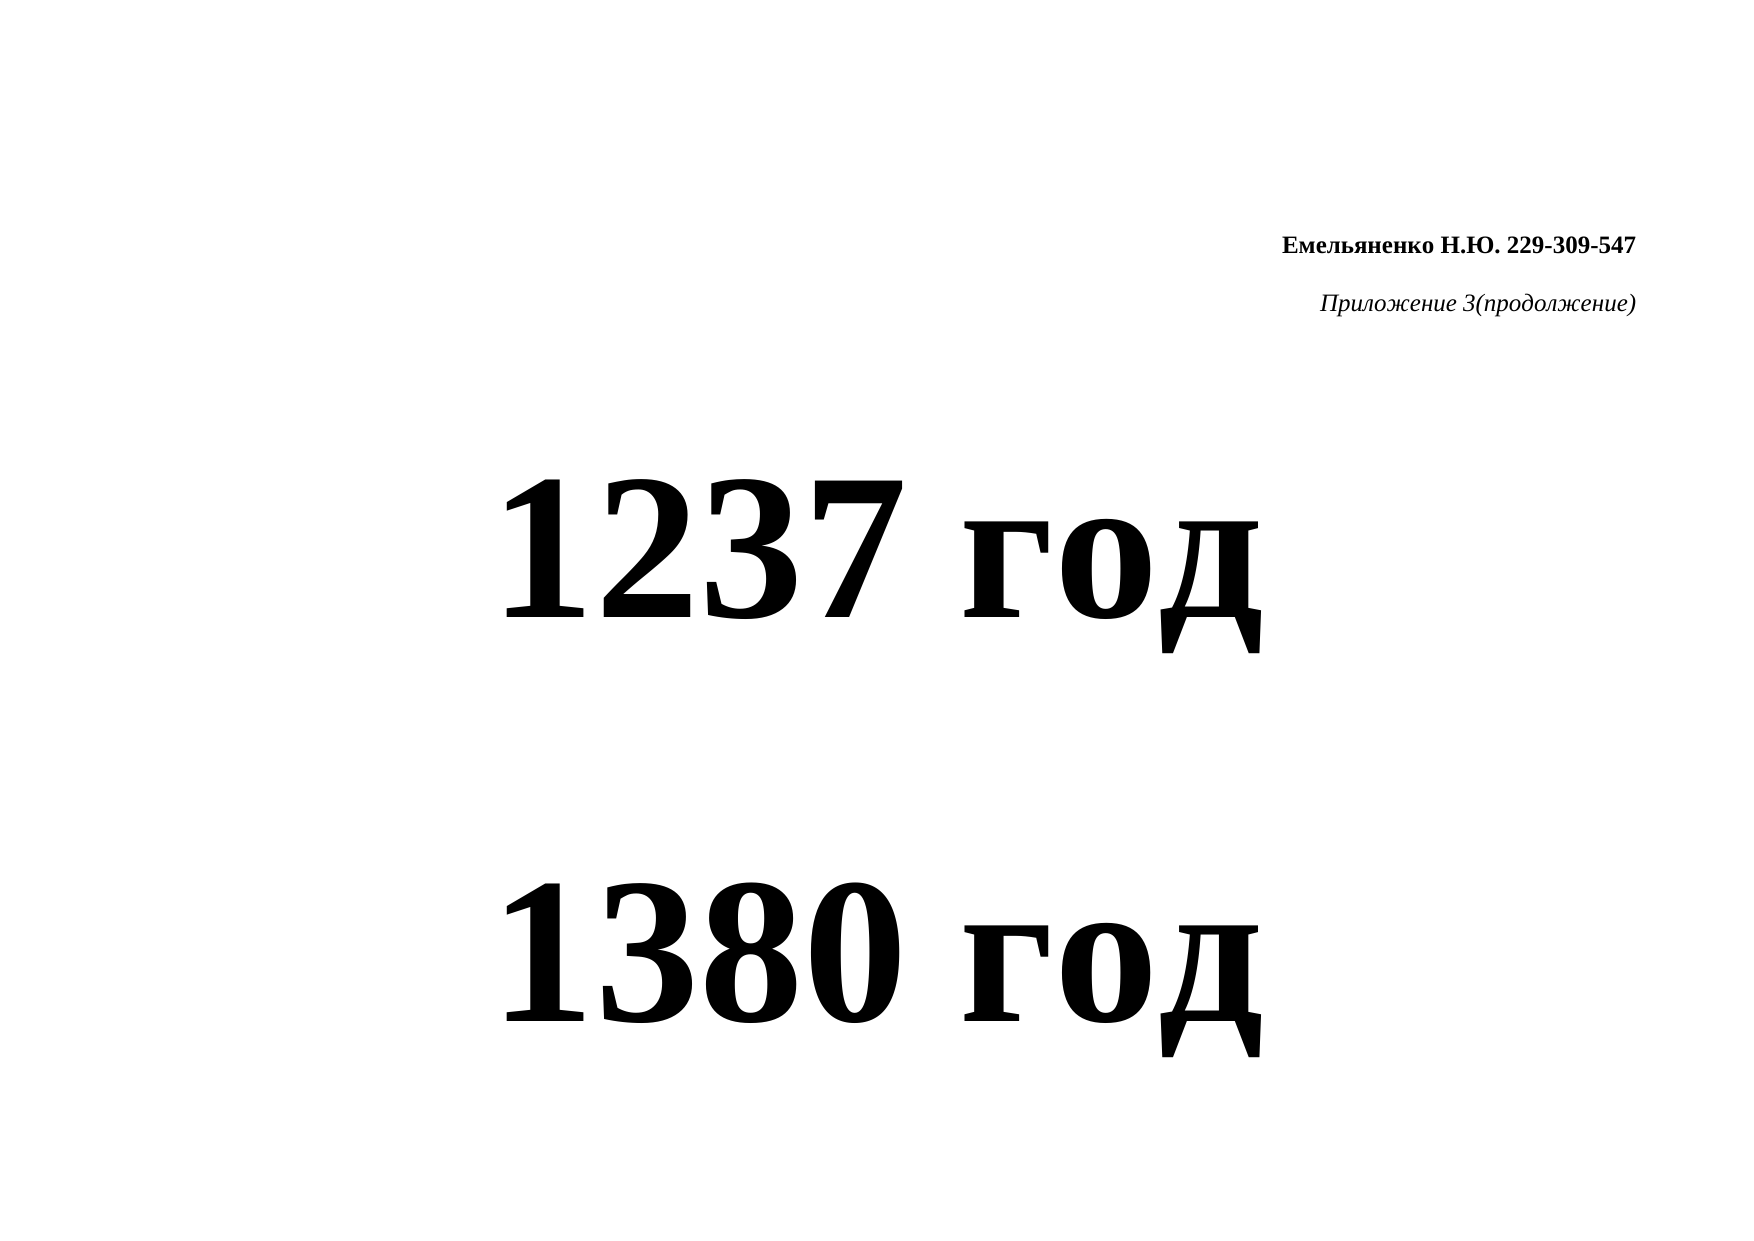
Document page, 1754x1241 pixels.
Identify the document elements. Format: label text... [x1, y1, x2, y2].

text 1237 год [118, 422, 1636, 662]
text Емельяненко Н.Ю. 229-309-547 [634, 230, 1636, 259]
text 1380 год [118, 827, 1636, 1066]
text Приложение 3(продолжение) [634, 288, 1636, 316]
